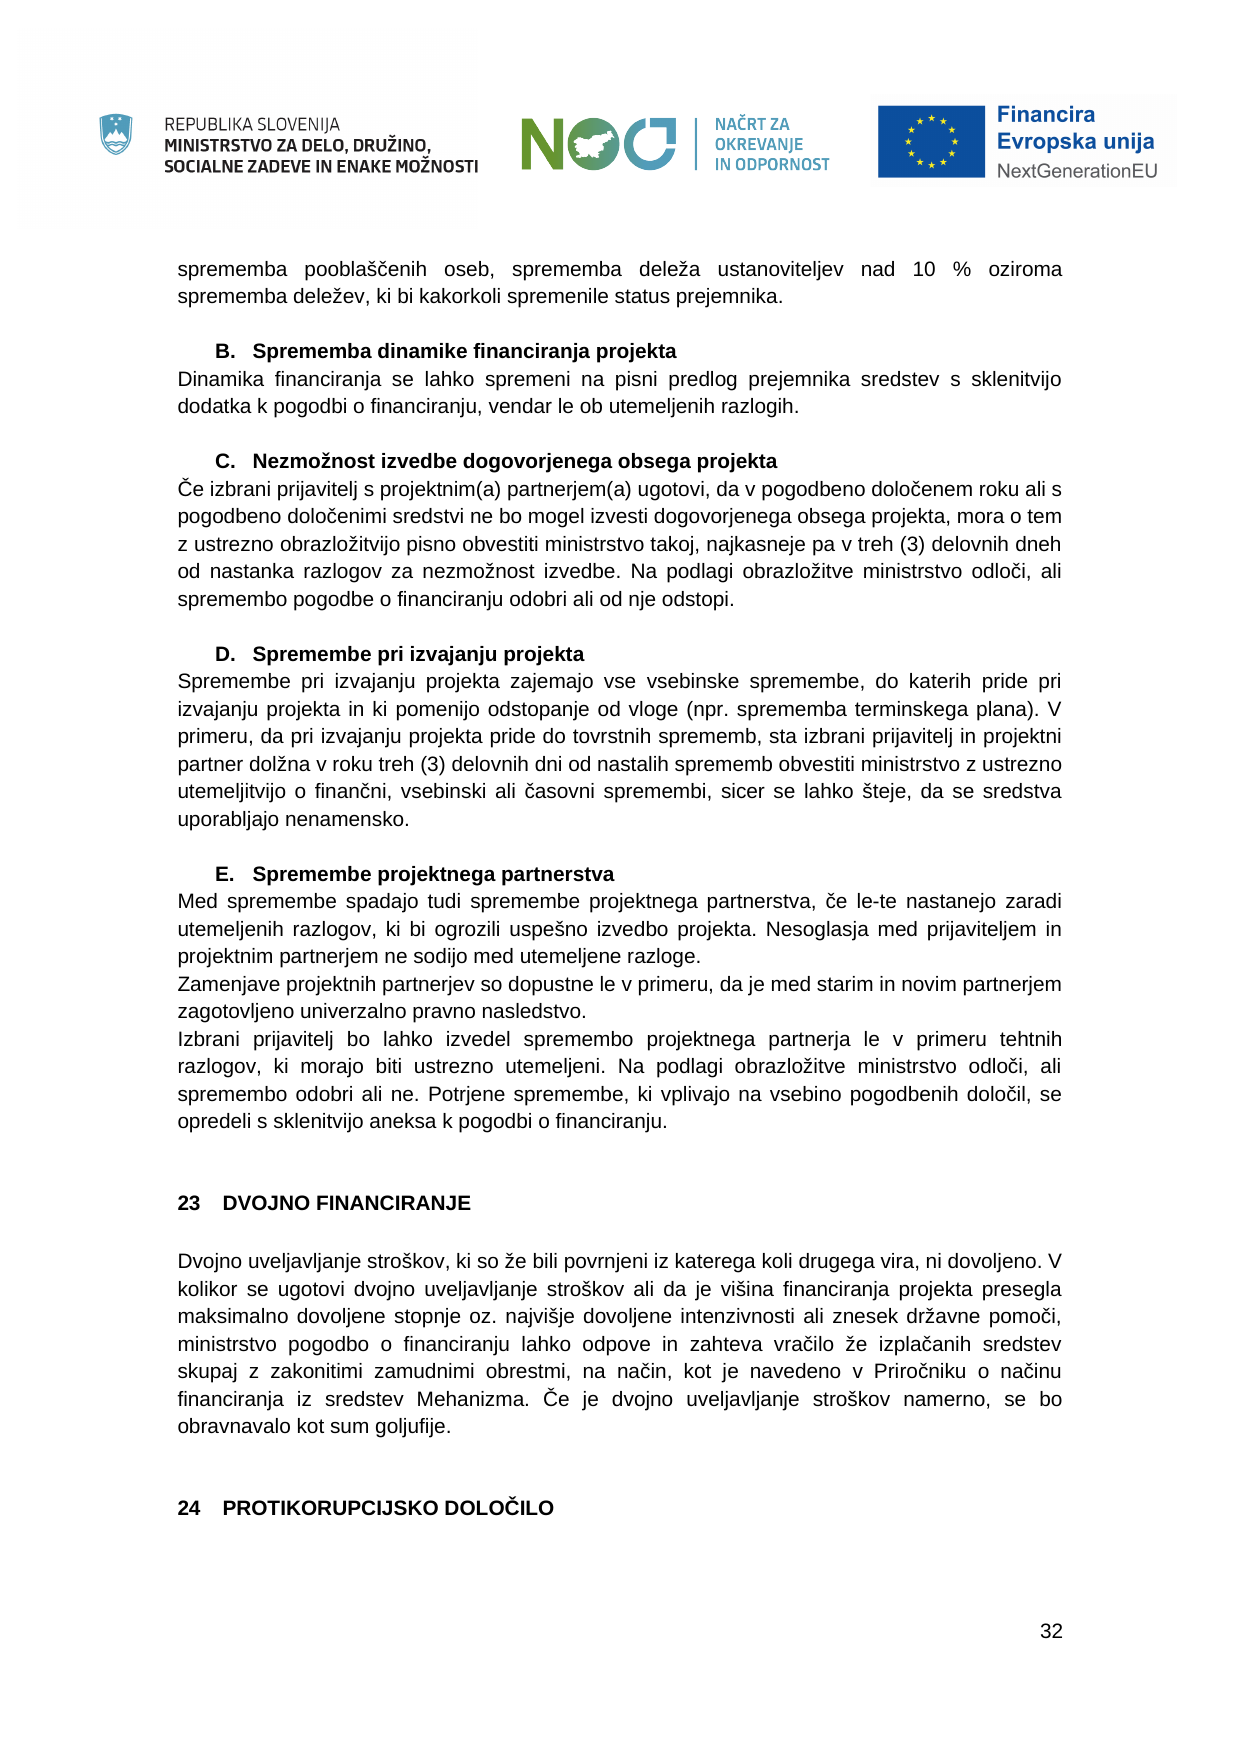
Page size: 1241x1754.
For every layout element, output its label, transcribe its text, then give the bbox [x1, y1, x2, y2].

list Nezmožnost izvedbe dogovorjenega obsega projekta [215, 449, 1063, 473]
subtitle PROTIKORUPCIJSKO DOLOČILO [177, 1494, 1063, 1521]
text Spremembe pri izvajanju projekta zajemajo vse vsebinske spremembe, do katerih pride pri izvajanju projekta in ki pomenijo odstopanje od vloge (npr. sprememba terminskega plana). V primeru, da pri izvajanju projekta pride do tovrstnih sprememb, sta izbrani prijavitelj in projektni partner dolžna v roku treh (3) delovnih dni od nastalih sprememb obvestiti ministrstvo z ustrezno utemeljitvijo o finančni, vsebinski ali časovni spremembi, sicer se lahko šteje, da se sredstva uporabljajo nenamensko. [177, 669, 1063, 830]
list Sprememba dinamike financiranja projekta [215, 339, 1063, 363]
text Med spremembe spadajo tudi spremembe projektnega partnerstva, če le-te nastanejo zaradi utemeljenih razlogov, ki bi ogrozili uspešno izvedbo projekta. Nesoglasja med prijaviteljem in projektnim partnerjem ne sodijo med utemeljene razloge. [177, 889, 1063, 968]
text Dvojno uveljavljanje stroškov, ki so že bili povrnjeni iz katerega koli drugega vira, ni dovoljeno. V kolikor se ugotovi dvojno uveljavljanje stroškov ali da je višina financiranja projekta presegla maksimalno dovoljene stopnje oz. najvišje dovoljene intenzivnosti ali znesek državne pomoči, ministrstvo pogodbo o financiranju lahko odpove in zahteva vračilo že izplačanih sredstev skupaj z zakonitimi zamudnimi obrestmi, na način, kot je navedeno v Priročniku o načinu financiranja iz sredstev Mehanizma. Če je dvojno uveljavljanje stroškov namerno, se bo obravnavalo kot sum goljufije. [177, 1249, 1063, 1438]
text Če izbrani prijavitelj s projektnim(a) partnerjem(a) ugotovi, da v pogodbeno določenem roku ali s pogodbeno določenimi sredstvi ne bo mogel izvesti dogovorjenega obsega projekta, mora o tem z ustrezno obrazložitvijo pisno obvestiti ministrstvo takoj, najkasneje pa v treh (3) delovnih dneh od nastanka razlogov za nezmožnost izvedbe. Na podlagi obrazložitve ministrstvo odloči, ali spremembo pogodbe o financiranju odobri ali od nje odstopi. [177, 476, 1063, 610]
picture [870, 94, 1178, 187]
list Spremembe pri izvajanju projekta [215, 641, 1063, 665]
picture [17, 28, 478, 229]
text Izbrani prijavitelj bo lahko izvedel spremembo projektnega partnerja le v primeru tehtnih razlogov, ki morajo biti ustrezno utemeljeni. Na podlagi obrazložitve ministrstvo odloči, ali spremembo odobri ali ne. Potrjene spremembe, ki vplivajo na vsebino pogodbenih določil, se opredeli s sklenitvijo aneksa k pogodbi o financiranju. [177, 1026, 1063, 1133]
picture [521, 112, 830, 172]
text Dinamika financiranja se lahko spremeni na pisni predlog prejemnika sredstev s sklenitvijo dodatka k pogodbi o financiranju, vendar le ob utemeljenih razlogih. [177, 366, 1063, 418]
text Zamenjave projektnih partnerjev so dopustne le v primeru, da je med starim in novim partnerjem zagotovljeno univerzalno pravno nasledstvo. [177, 971, 1063, 1023]
list Spremembe projektnega partnerstva [215, 861, 1063, 885]
subtitle DVOJNO FINANCIRANJE [177, 1188, 1063, 1216]
